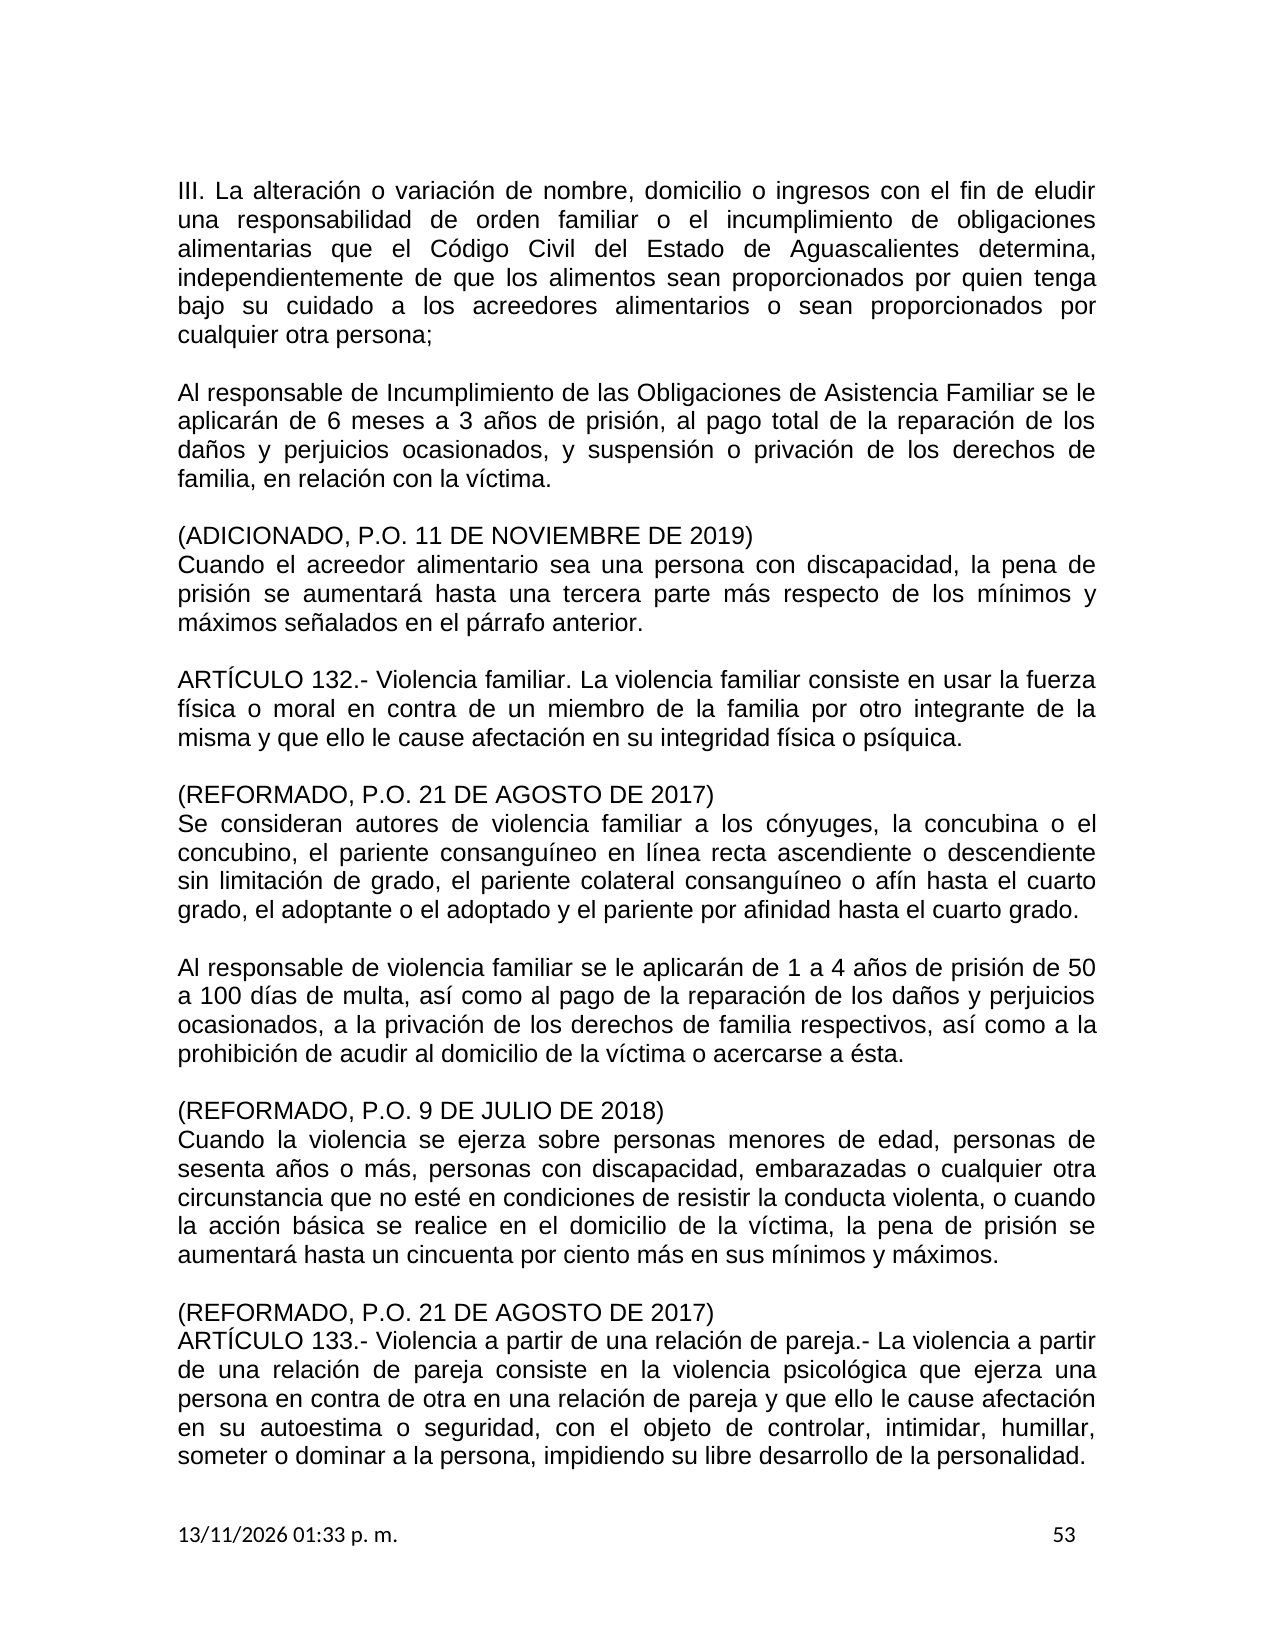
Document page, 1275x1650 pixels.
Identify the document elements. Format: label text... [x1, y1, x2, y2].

text Se consideran autores de violencia familiar a los cónyuges, la concubina o el concubino, el pariente consanguíneo en línea recta ascendiente o descendiente sin limitación de grado, el pariente colateral consanguíneo o afín hasta el cuarto grado, el adoptante o el adoptado y el pariente por afinidad hasta el cuarto grado. [177, 809, 1098, 924]
text Cuando el acreedor alimentario sea una persona con discapacidad, la pena de prisión se aumentará hasta una tercera parte más respecto de los mínimos y máximos señalados en el párrafo anterior. [177, 550, 1098, 636]
text Cuando la violencia se ejerza sobre personas menores de edad, personas de sesenta años o más, personas con discapacidad, embarazadas o cualquier otra circunstancia que no esté en condiciones de resistir la conducta violenta, o cuando la acción básica se realice en el domicilio de la víctima, la pena de prisión se aumentará hasta un cincuenta por ciento más en sus mínimos y máximos. [177, 1125, 1098, 1269]
text Al responsable de violencia familiar se le aplicarán de 1 a 4 años de prisión de 50 a 100 días de multa, así como al pago de la reparación de los daños y perjuicios ocasionados, a la privación de los derechos de familia respectivos, así como a la prohibición de acudir al domicilio de la víctima o acercarse a ésta. [177, 953, 1098, 1068]
text (REFORMADO, P.O. 21 DE AGOSTO DE 2017) [177, 1298, 1098, 1326]
text (REFORMADO, P.O. 9 DE JULIO DE 2018) [177, 1096, 1098, 1125]
text (REFORMADO, P.O. 21 DE AGOSTO DE 2017) [177, 780, 1098, 809]
text ARTÍCULO 132.- Violencia familiar. La violencia familiar consiste en usar la fuerza física o moral en contra de un miembro de la familia por otro integrante de la misma y que ello le cause afectación en su integridad física o psíquica. [177, 665, 1098, 751]
text Al responsable de Incumplimiento de las Obligaciones de Asistencia Familiar se le aplicarán de 6 meses a 3 años de prisión, al pago total de la reparación de los daños y perjuicios ocasionados, y suspensión o privación de los derechos de familia, en relación con la víctima. [177, 378, 1098, 493]
text (ADICIONADO, P.O. 11 DE NOVIEMBRE DE 2019) [177, 521, 1098, 550]
text III. La alteración o variación de nombre, domicilio o ingresos con el fin de eludir una responsabilidad de orden familiar o el incumplimiento de obligaciones alimentarias que el Código Civil del Estado de Aguascalientes determina, independientemente de que los alimentos sean proporcionados por quien tenga bajo su cuidado a los acreedores alimentarios o sean proporcionados por cualquier otra persona; [177, 176, 1098, 349]
text ARTÍCULO 133.- Violencia a partir de una relación de pareja.- La violencia a partir de una relación de pareja consiste en la violencia psicológica que ejerza una persona en contra de otra en una relación de pareja y que ello le cause afectación en su autoestima o seguridad, con el objeto de controlar, intimidar, humillar, someter o dominar a la persona, impidiendo su libre desarrollo de la personalidad. [177, 1326, 1098, 1470]
